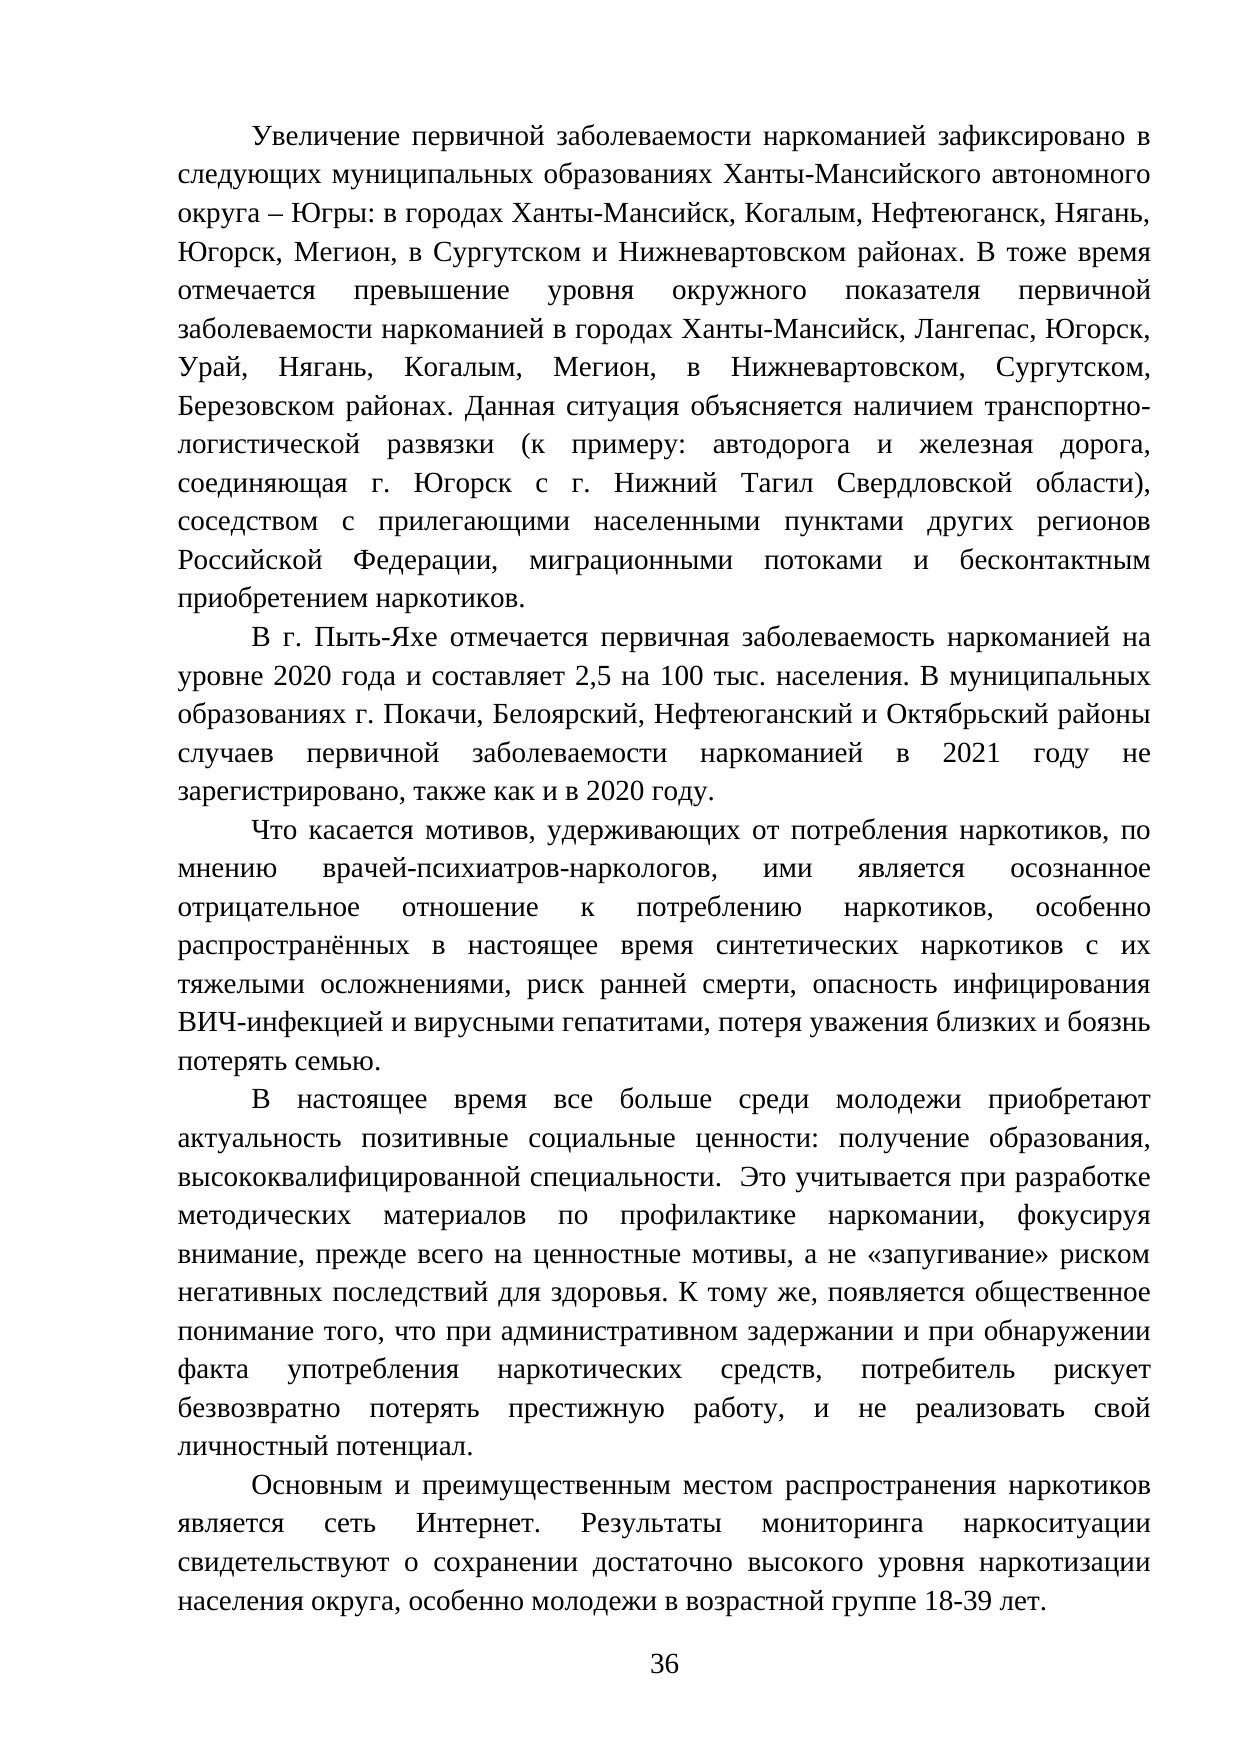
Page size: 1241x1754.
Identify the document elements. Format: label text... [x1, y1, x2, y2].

text Основным и преимущественным местом распространения наркотиков является сеть Интернет. Результаты мониторинга наркоситуации свидетельствуют о сохранении достаточно высокого уровня наркотизации населения округа, особенно молодежи в возрастной группе 18-39 лет. [177, 1467, 1152, 1616]
text Увеличение первичной заболеваемости наркоманией зафиксировано в следующих муниципальных образованиях Ханты-Мансийского автономного округа – Югры: в городах Ханты-Мансийск, Когалым, Нефтеюганск, Нягань, Югорск, Мегион, в Сургутском и Нижневартовском районах. В тоже время отмечается превышение уровня окружного показателя первичной заболеваемости наркоманией в городах Ханты-Мансийск, Лангепас, Югорск, Урай, Нягань, Когалым, Мегион, в Нижневартовском, Сургутском, Березовском районах. Данная ситуация объясняется наличием транспортно-логистической развязки (к примеру: автодорога и железная дорога, соединяющая г. Югорск с г. Нижний Тагил Свердловской области), соседством с прилегающими населенными пунктами других регионов Российской Федерации, миграционными потоками и бесконтактным приобретением наркотиков. [177, 118, 1152, 614]
text Что касается мотивов, удерживающих от потребления наркотиков, по мнению врачей-психиатров-наркологов, ими является осознанное отрицательное отношение к потреблению наркотиков, особенно распространённых в настоящее время синтетических наркотиков с их тяжелыми осложнениями, риск ранней смерти, опасность инфицирования ВИЧ-инфекцией и вирусными гепатитами, потеря уважения близких и боязнь потерять семью. [177, 812, 1152, 1077]
text В настоящее время все больше среди молодежи приобретают актуальность позитивные социальные ценности: получение образования, высококвалифицированной специальности. Это учитывается при разработке методических материалов по профилактике наркомании, фокусируя внимание, прежде всего на ценностные мотивы, а не «запугивание» риском негативных последствий для здоровья. К тому же, появляется общественное понимание того, что при административном задержании и при обнаружении факта употребления наркотических средств, потребитель рискует безвозвратно потерять престижную работу, и не реализовать свой личностный потенциал. [177, 1082, 1152, 1462]
text В г. Пыть-Яхе отмечается первичная заболеваемость наркоманией на уровне 2020 года и составляет 2,5 на 100 тыс. населения. В муниципальных образованиях г. Покачи, Белоярский, Нефтеюганский и Октябрьский районы случаев первичной заболеваемости наркоманией в 2021 году не зарегистрировано, также как и в 2020 году. [177, 619, 1152, 807]
